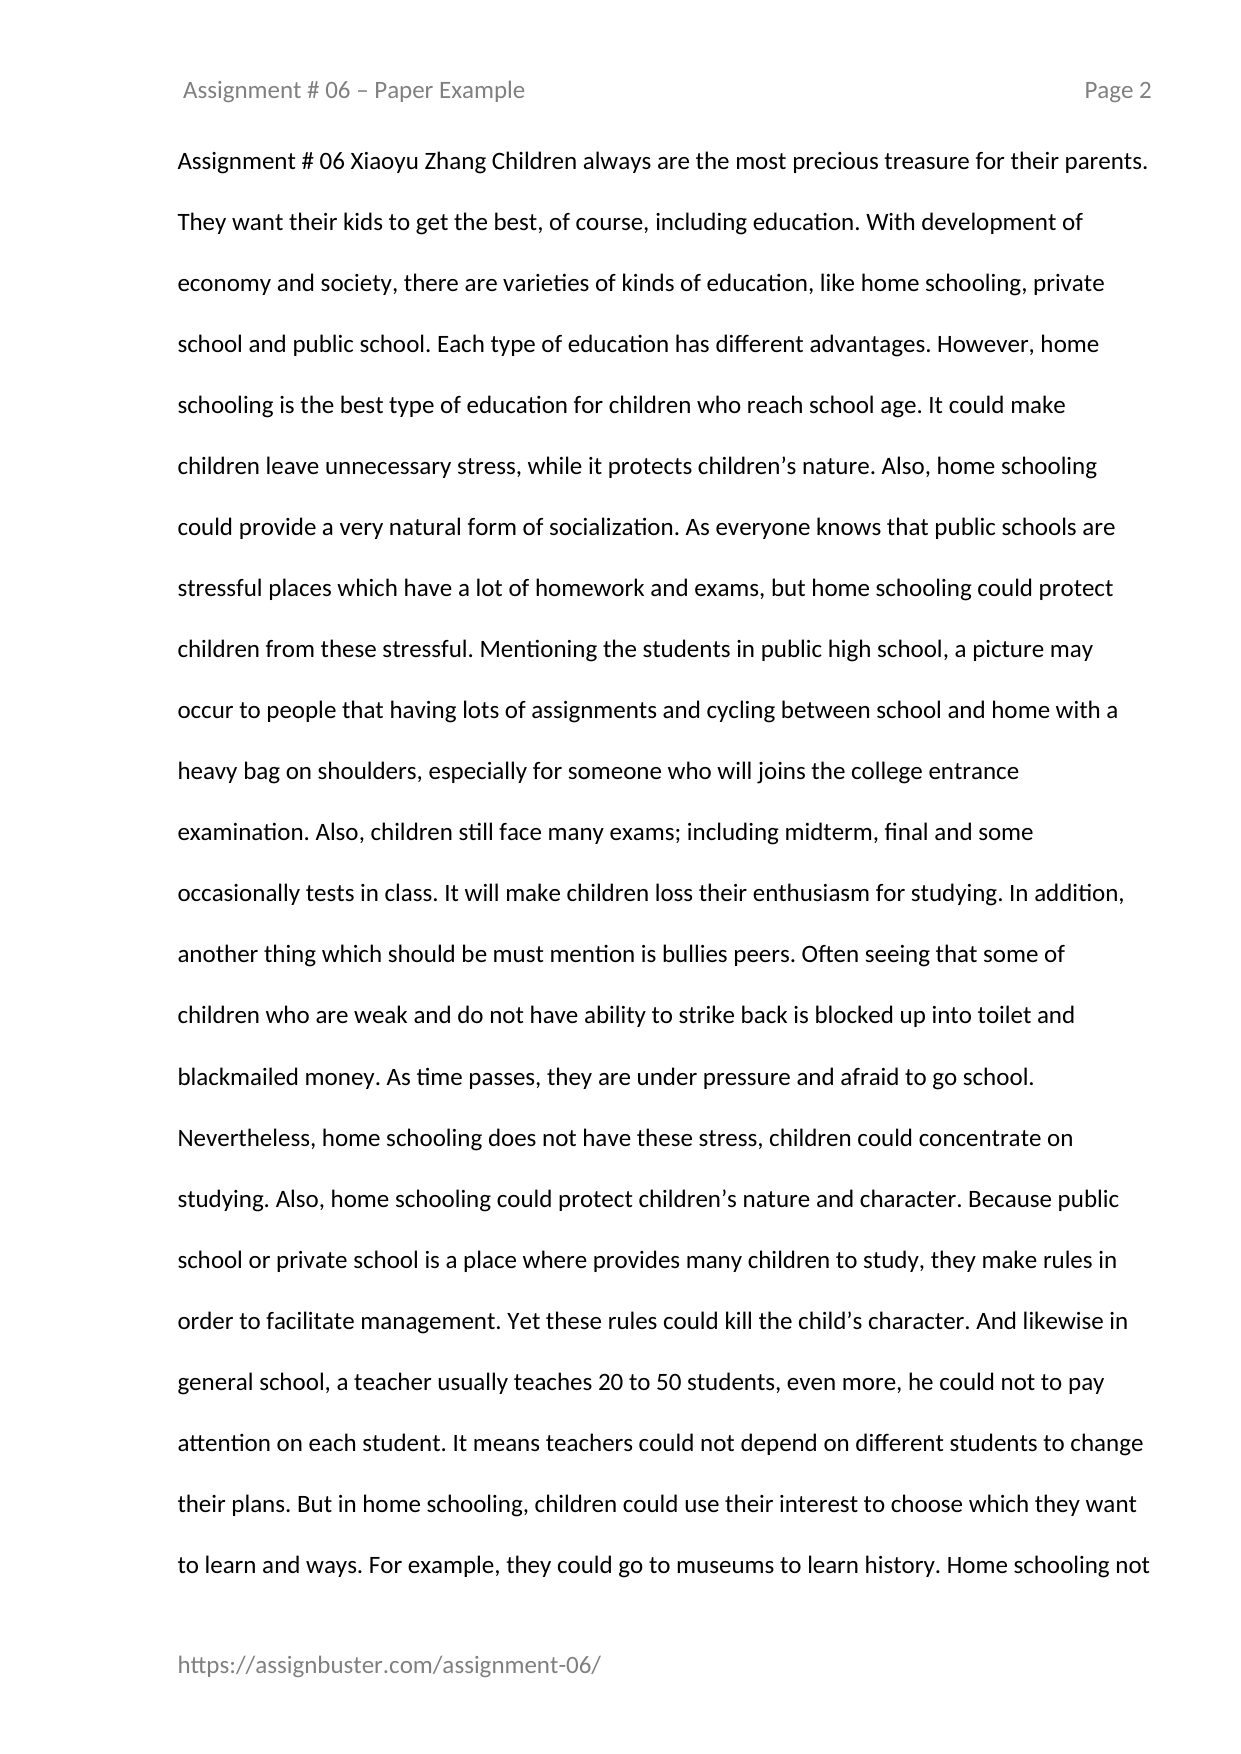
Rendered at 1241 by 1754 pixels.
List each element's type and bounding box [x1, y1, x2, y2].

text [177, 145, 1152, 1579]
